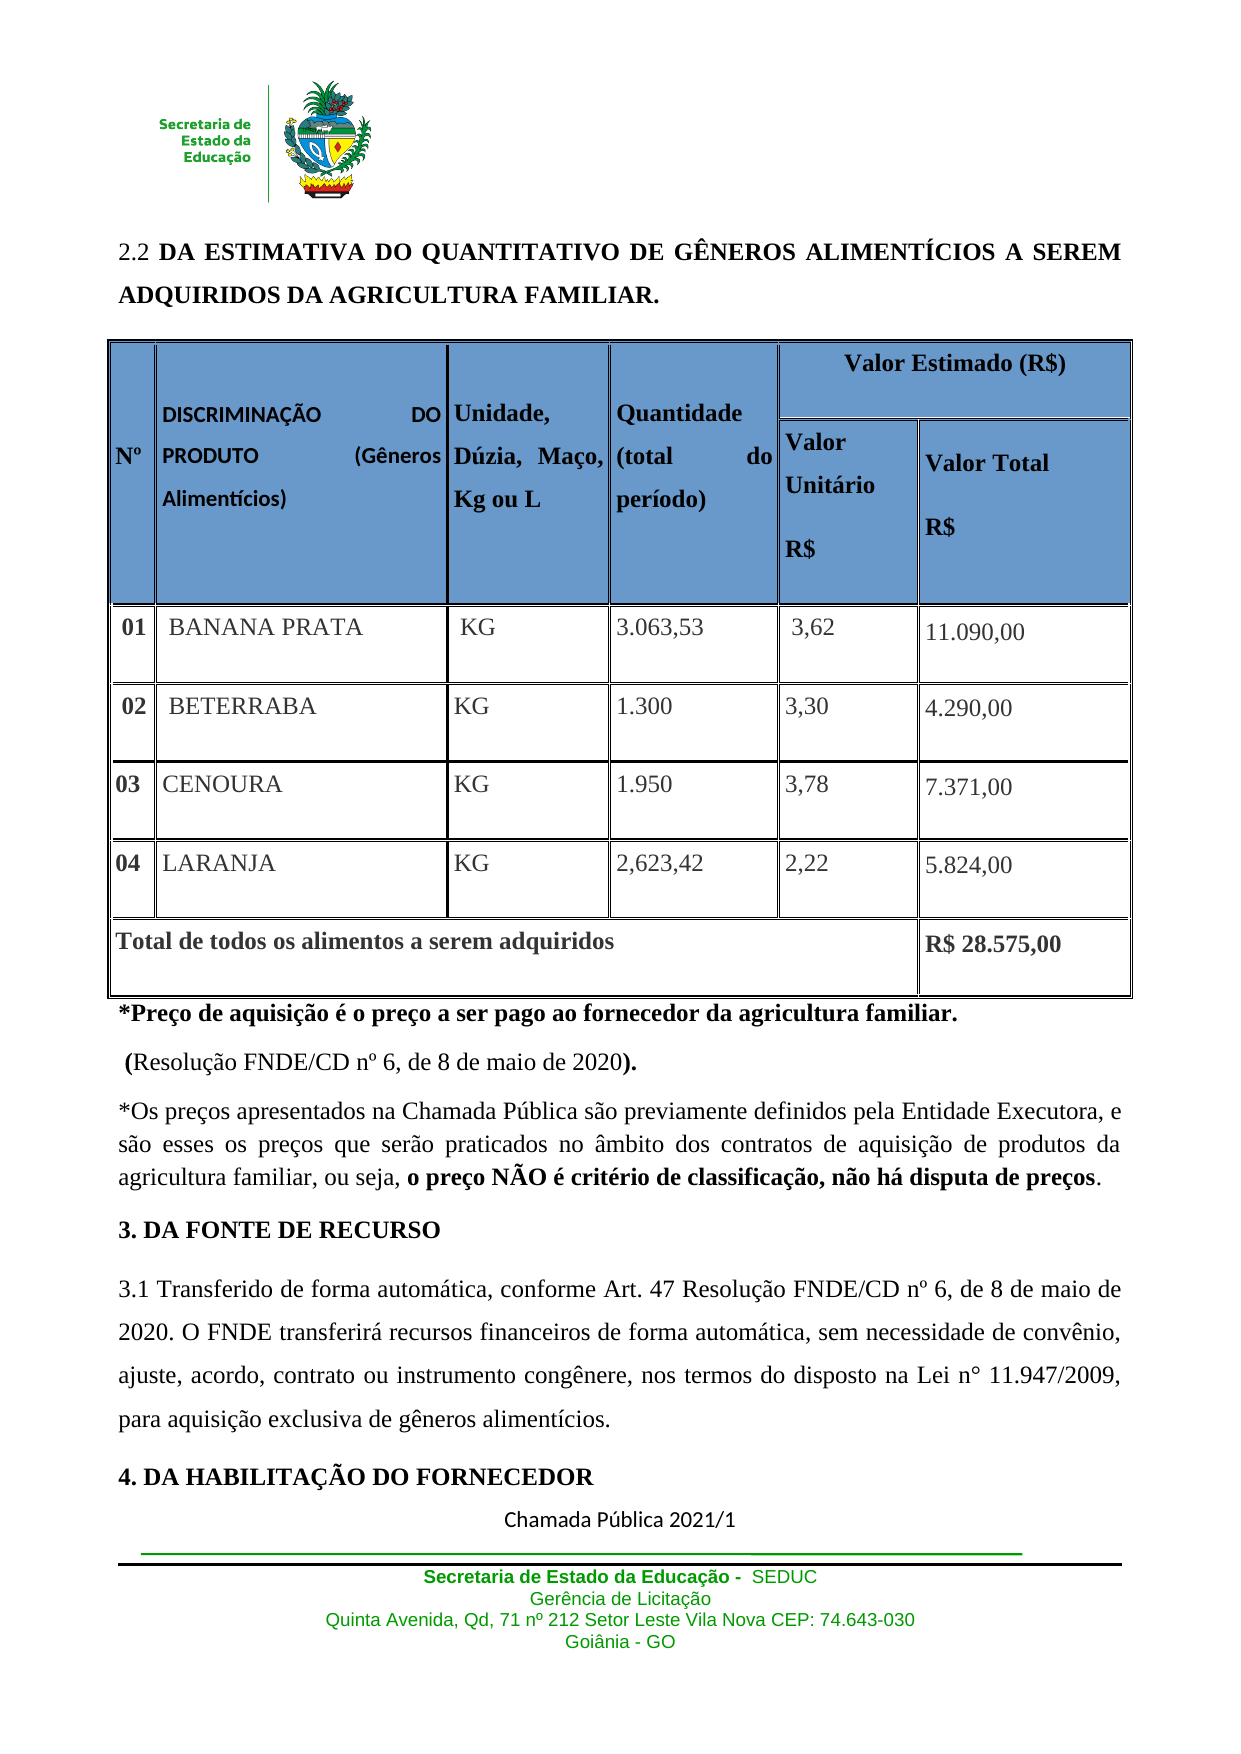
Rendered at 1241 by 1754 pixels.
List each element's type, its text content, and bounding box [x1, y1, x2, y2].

table_cell 3.063,53 [611, 607, 777, 681]
table_header Unidade, Dúzia, Maço, Kg ou L [447, 343, 610, 603]
table_cell 03 [111, 760, 154, 838]
table_header DISCRIMINAÇÃO DO PRODUTO (Gêneros Alimentícios) [156, 343, 447, 603]
table_cell 3,30 [780, 685, 917, 760]
table_cell 1.950 [611, 763, 777, 838]
table_cell 3,62 [780, 607, 917, 681]
table_cell Valor Unitário R$ [780, 421, 917, 603]
table_cell BANANA PRATA [157, 607, 446, 681]
table_cell 2,623,42 [611, 842, 777, 917]
table_cell 2,22 [780, 842, 917, 917]
text *Preço de aquisição é o preço a ser pago ao fornecedor da agricultura familiar. [118, 999, 1122, 1027]
table_cell Valor Total R$ [920, 418, 1130, 603]
text 3.1 Transferido de forma automática, conforme Art. 47 Resolução FNDE/CD nº 6, de 8 de maio de 2020. O FNDE transferirá recursos financeiros de forma automática, sem necessidade de convênio, ajuste, acordo, contrato ou instrumento congênere, nos termos do disposto na Lei n° 11.947/2009, para aquisição exclusiva de gêneros alimentícios. [118, 1274, 1122, 1432]
table_cell 4.290,00 [920, 681, 1130, 760]
text 3. DA FONTE DE RECURSO [118, 1216, 1122, 1244]
table_cell 3,78 [780, 763, 917, 838]
table_cell 01 [111, 603, 154, 681]
table_cell 11.090,00 [920, 603, 1130, 681]
text *Os preços apresentados na Chamada Pública são previamente definidos pela Entidade Executora, e são esses os preços que serão praticados no âmbito dos contratos de aquisição de produtos da agricultura familiar, ou seja, o preço NÃO é critério de classificação, não há disputa de preços. [118, 1096, 1122, 1191]
table_cell 04 [111, 838, 154, 917]
table_cell 1.300 [611, 685, 777, 760]
table_cell R$ 28.575,00 [919, 917, 1131, 995]
table_cell BETERRABA [157, 685, 446, 760]
text 2.2 DA ESTIMATIVA DO QUANTITATIVO DE GÊNEROS ALIMENTÍCIOS A SEREM ADQUIRIDOS DA AGRICULTURA FAMILIAR. [118, 237, 1122, 309]
table_cell LARANJA [157, 842, 446, 917]
table_cell KG [449, 842, 608, 917]
table_cell KG [449, 763, 608, 838]
table_cell 7.371,00 [920, 760, 1130, 838]
table_cell 5.824,00 [920, 838, 1130, 917]
table_header Nº [111, 343, 156, 603]
text (Resolução FNDE/CD nº 6, de 8 de maio de 2020). [118, 1047, 1122, 1076]
table_cell 02 [111, 681, 154, 760]
table_cell KG [449, 685, 608, 760]
table_cell Total de todos os alimentos a serem adquiridos [109, 917, 918, 995]
text 4. DA HABILITAÇÃO DO FORNECEDOR [118, 1462, 1122, 1491]
picture [118, 73, 412, 210]
table_cell CENOURA [157, 763, 446, 838]
table_cell KG [449, 607, 608, 681]
table_header Valor Estimado (R$) [779, 343, 1130, 417]
table_header Quantidade (total do período) [610, 343, 779, 603]
